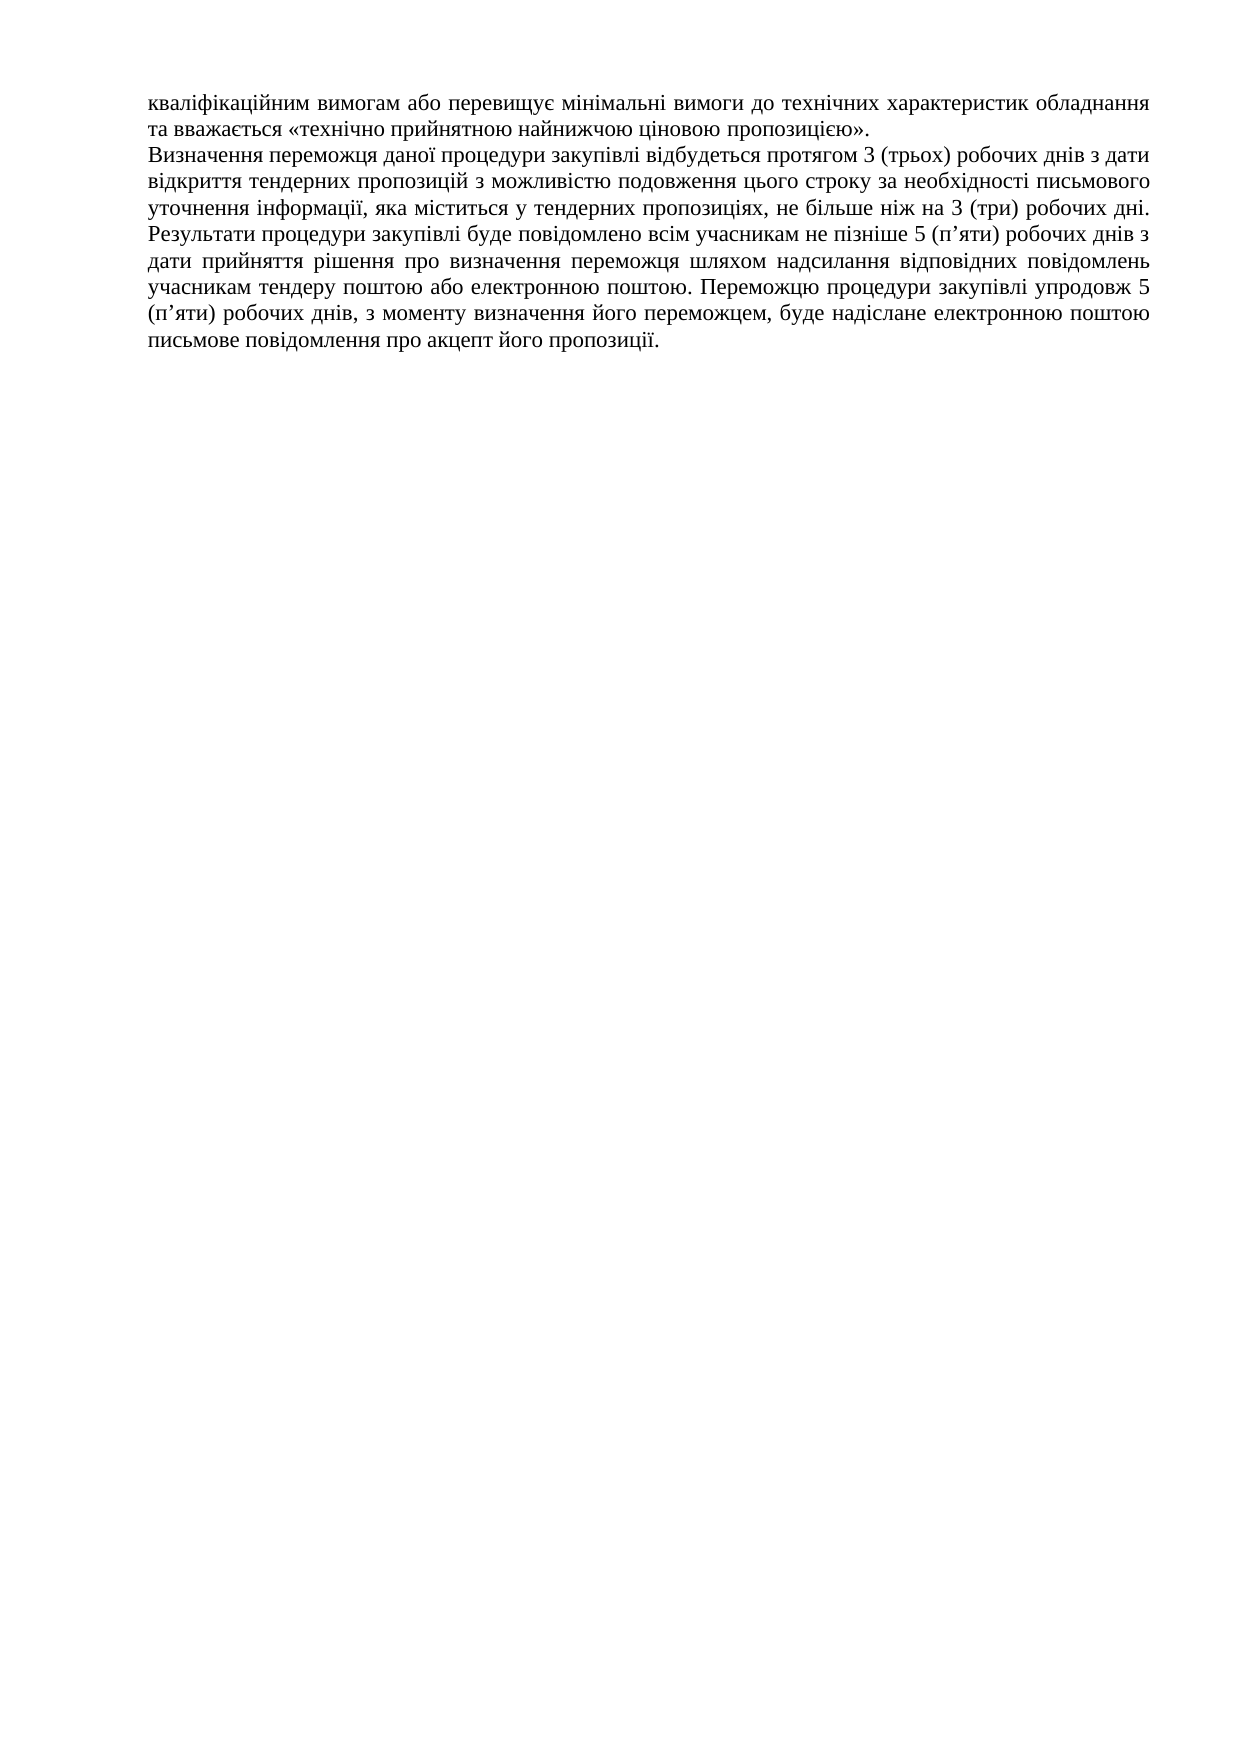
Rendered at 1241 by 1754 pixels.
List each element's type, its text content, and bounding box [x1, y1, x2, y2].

text Визначення переможця даної процедури закупівлі відбудеться протягом 3 (трьох) робочих днів з дати відкриття тендерних пропозицій з можливістю подовження цього строку за необхідності письмового уточнення інформації, яка міститься у тендерних пропозиціях, не більше ніж на 3 (три) робочих дні. Результати процедури закупівлі буде повідомлено всім учасникам не пізніше 5 (п’яти) робочих днів з дати прийняття рішення про визначення переможця шляхом надсилання відповідних повідомлень учасникам тендеру поштою або електронною поштою. Переможцю процедури закупівлі упродовж 5 (п’яти) робочих днів, з моменту визначення його переможцем, буде надіслане електронною поштою письмове повідомлення про акцепт його пропозиції. [148, 141, 1152, 352]
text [148, 88, 1152, 141]
